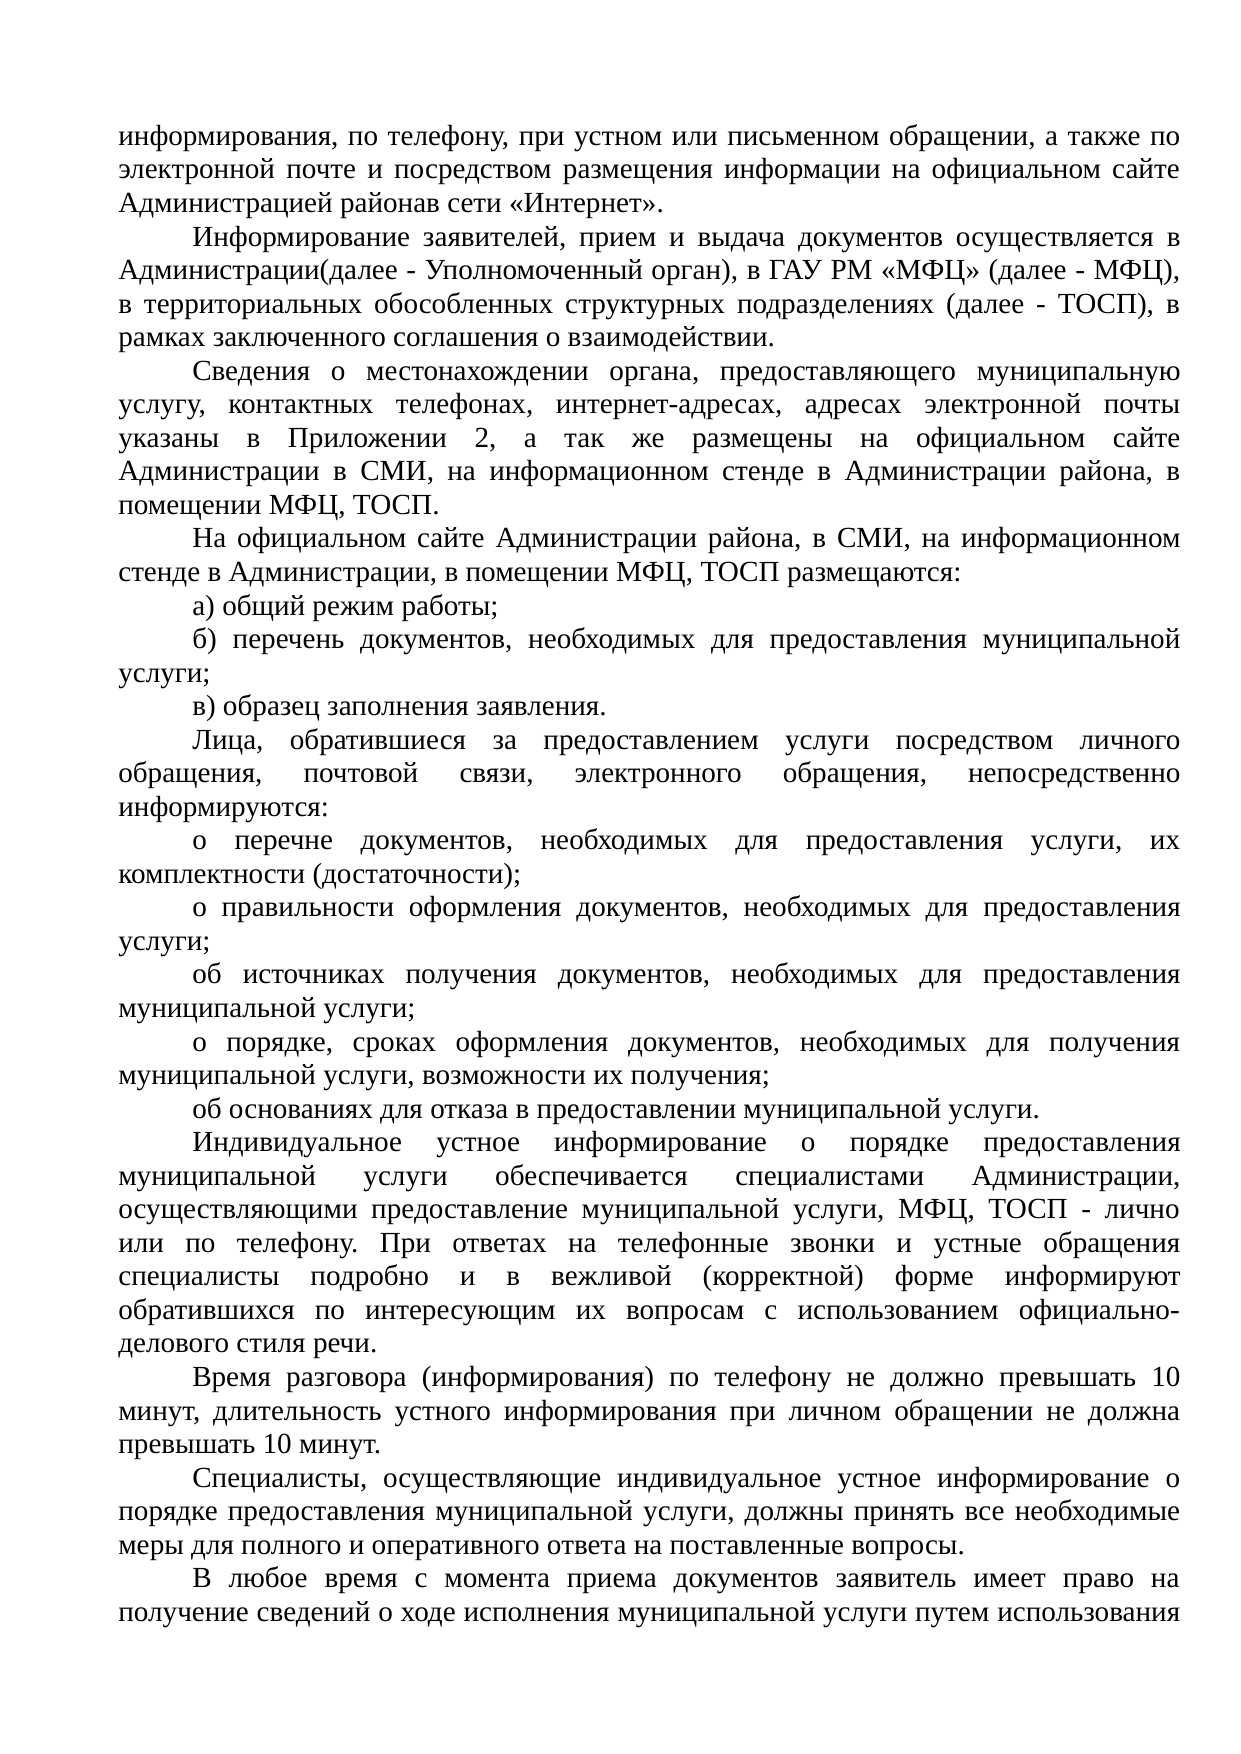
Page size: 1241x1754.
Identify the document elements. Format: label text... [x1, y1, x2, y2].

text Сведения о местонахождении органа, предоставляющего муниципальную услугу, контактных телефонах, интернет-адресах, адресах электронной почты указаны в Приложении 2, а так же размещены на официальном сайте Администрации в СМИ, на информационном стенде в Администрации района, в помещении МФЦ, ТОСП. [118, 353, 1181, 521]
text об источниках получения документов, необходимых для предоставления муниципальной услуги; [118, 957, 1181, 1024]
text Информирование заявителей, прием и выдача документов осуществляется в Администрации(далее - Уполномоченный орган), в ГАУ РМ «МФЦ» (далее - МФЦ), в территориальных обособленных структурных подразделениях (далее - ТОСП), в рамках заключенного соглашения о взаимодействии. [118, 219, 1181, 353]
text На официальном сайте Администрации района, в СМИ, на информационном стенде в Администрации, в помещении МФЦ, ТОСП размещаются: [118, 521, 1181, 588]
text б) перечень документов, необходимых для предоставления муниципальной услуги; [118, 621, 1181, 688]
text Лица, обратившиеся за предоставлением услуги посредством личного обращения, почтовой связи, электронного обращения, непосредственно информируются: [118, 722, 1181, 822]
text о порядке, сроках оформления документов, необходимых для получения муниципальной услуги, возможности их получения; [118, 1024, 1181, 1091]
text а) общий режим работы; [118, 588, 1181, 621]
text Индивидуальное устное информирование о порядке предоставления муниципальной услуги обеспечивается специалистами Администрации, осуществляющими предоставление муниципальной услуги, МФЦ, ТОСП - лично или по телефону. При ответах на телефонные звонки и устные обращения специалисты подробно и в вежливой (корректной) форме информируют обратившихся по интересующим их вопросам с использованием официально-делового стиля речи. [118, 1124, 1181, 1359]
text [118, 1560, 1181, 1627]
text о перечне документов, необходимых для предоставления услуги, их комплектности (достаточности); [118, 822, 1181, 889]
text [118, 118, 1181, 219]
text Специалисты, осуществляющие индивидуальное устное информирование о порядке предоставления муниципальной услуги, должны принять все необходимые меры для полного и оперативного ответа на поставленные вопросы. [118, 1460, 1181, 1560]
text Время разговора (информирования) по телефону не должно превышать 10 минут, длительность устного информирования при личном обращении не должна превышать 10 минут. [118, 1359, 1181, 1460]
text об основаниях для отказа в предоставлении муниципальной услуги. [118, 1091, 1181, 1124]
text о правильности оформления документов, необходимых для предоставления услуги; [118, 889, 1181, 957]
text в) образец заполнения заявления. [118, 688, 1181, 722]
